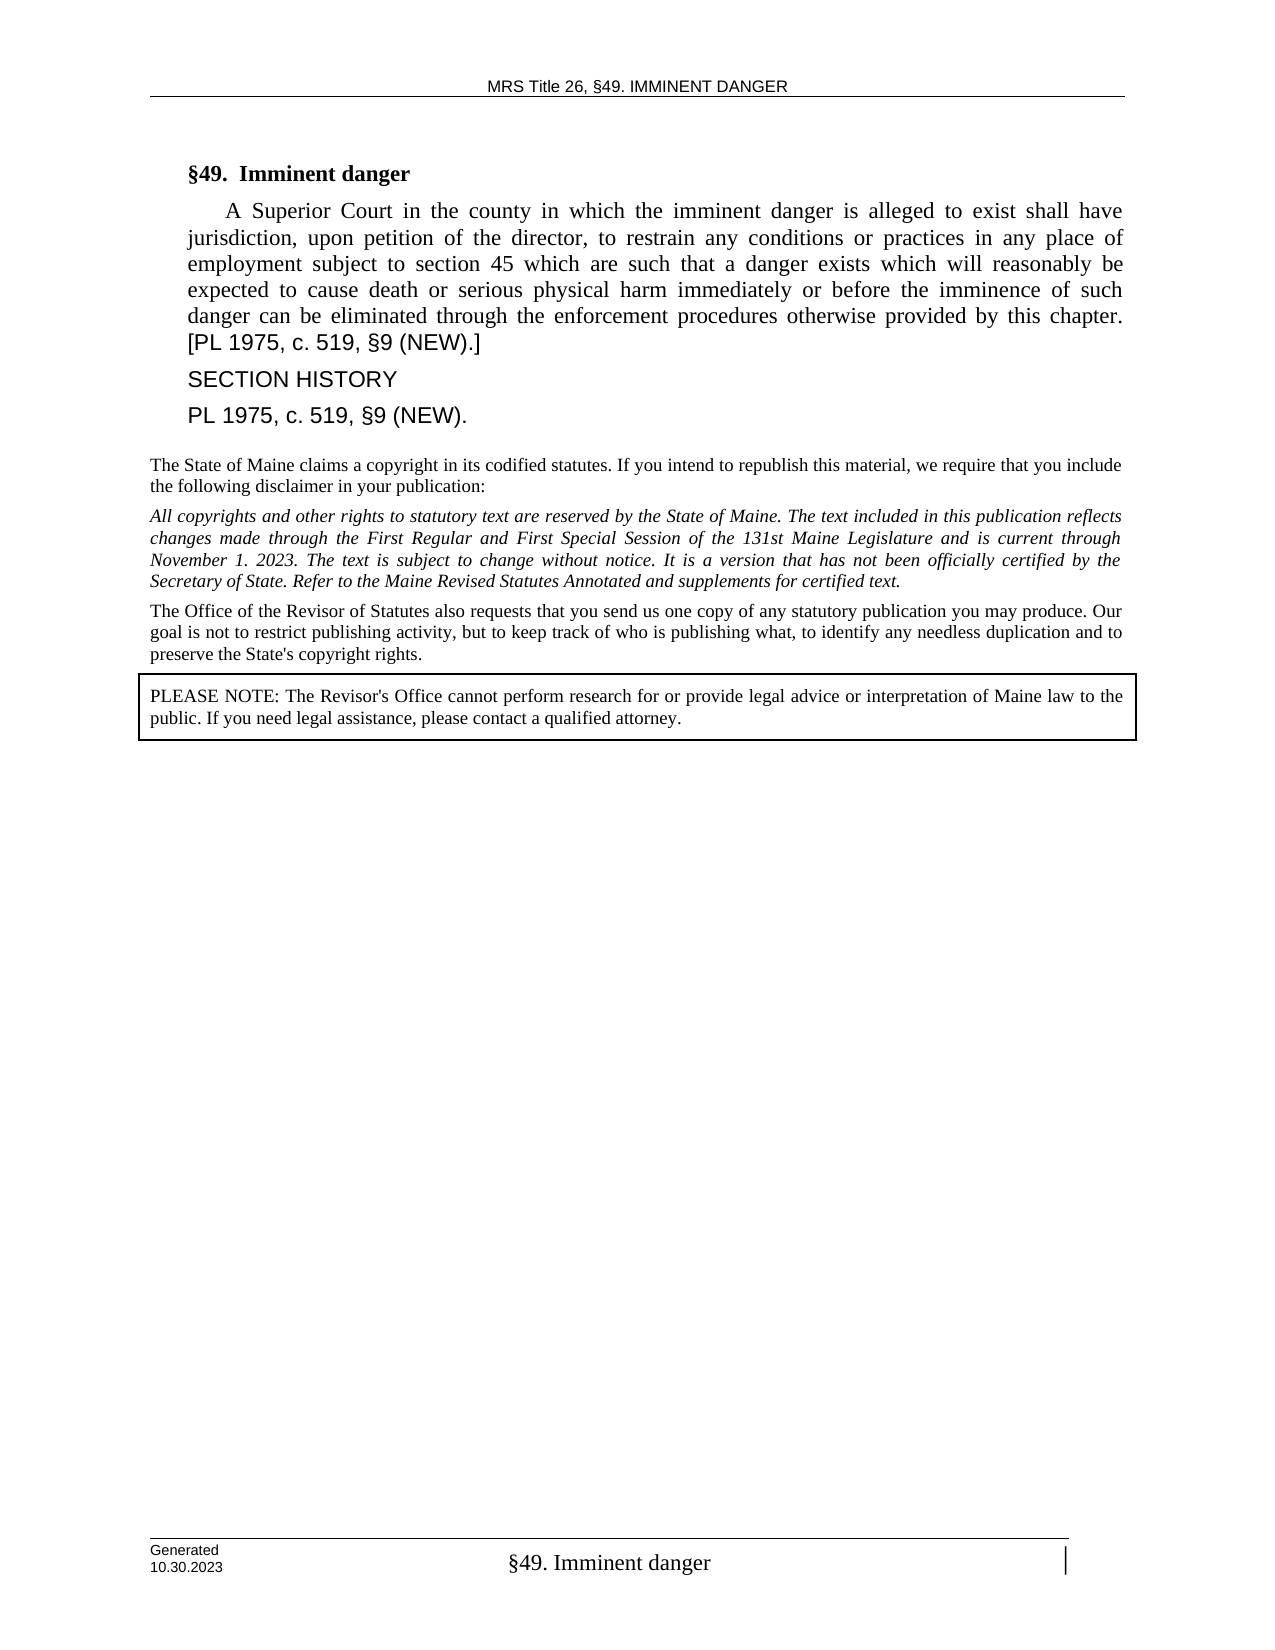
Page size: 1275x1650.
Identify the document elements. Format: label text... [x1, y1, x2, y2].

text SECTION HISTORY [187, 366, 1125, 392]
text PLEASE NOTE: The Revisor's Office cannot perform research for or provide legal advice or interpretation of Maine law to the public. If you need legal assistance, please contact a qualified attorney. [140, 675, 1135, 739]
text PL 1975, c. 519, §9 (NEW). [187, 402, 1125, 429]
text All copyrights and other rights to statutory text are reserved by the State of Maine. The text included in this publication reflects changes made through the First Regular and First Special Session of the 131st Maine Legislature and is current through November 1. 2023 . The text is subject to change without notice. It is a version that has not been officially certified by the Secretary of State. Refer to the Maine Revised Statutes Annotated and supplements for certified text. [150, 505, 1125, 592]
text A Superior Court in the county in which the imminent danger is alleged to exist shall have jurisdiction, upon petition of the director, to restrain any conditions or practices in any place of employment subject to section 45 which are such that a danger exists which will reasonably be expected to cause death or serious physical harm immediately or before the imminence of such danger can be eliminated through the enforcement procedures otherwise provided by this chapter. [PL 1975, c. 519, §9 (NEW).] [187, 197, 1125, 355]
text The Office of the Revisor of Statutes also requests that you send us one copy of any statutory publication you may produce. Our goal is not to restrict publishing activity, but to keep track of who is publishing what, to identify any needless duplication and to preserve the State's copyright rights. [150, 600, 1125, 664]
text The State of Maine claims a copyright in its codified statutes. If you intend to republish this material, we require that you include the following disclaimer in your publication: [150, 454, 1125, 497]
text §49. Imminent danger [187, 160, 1125, 187]
